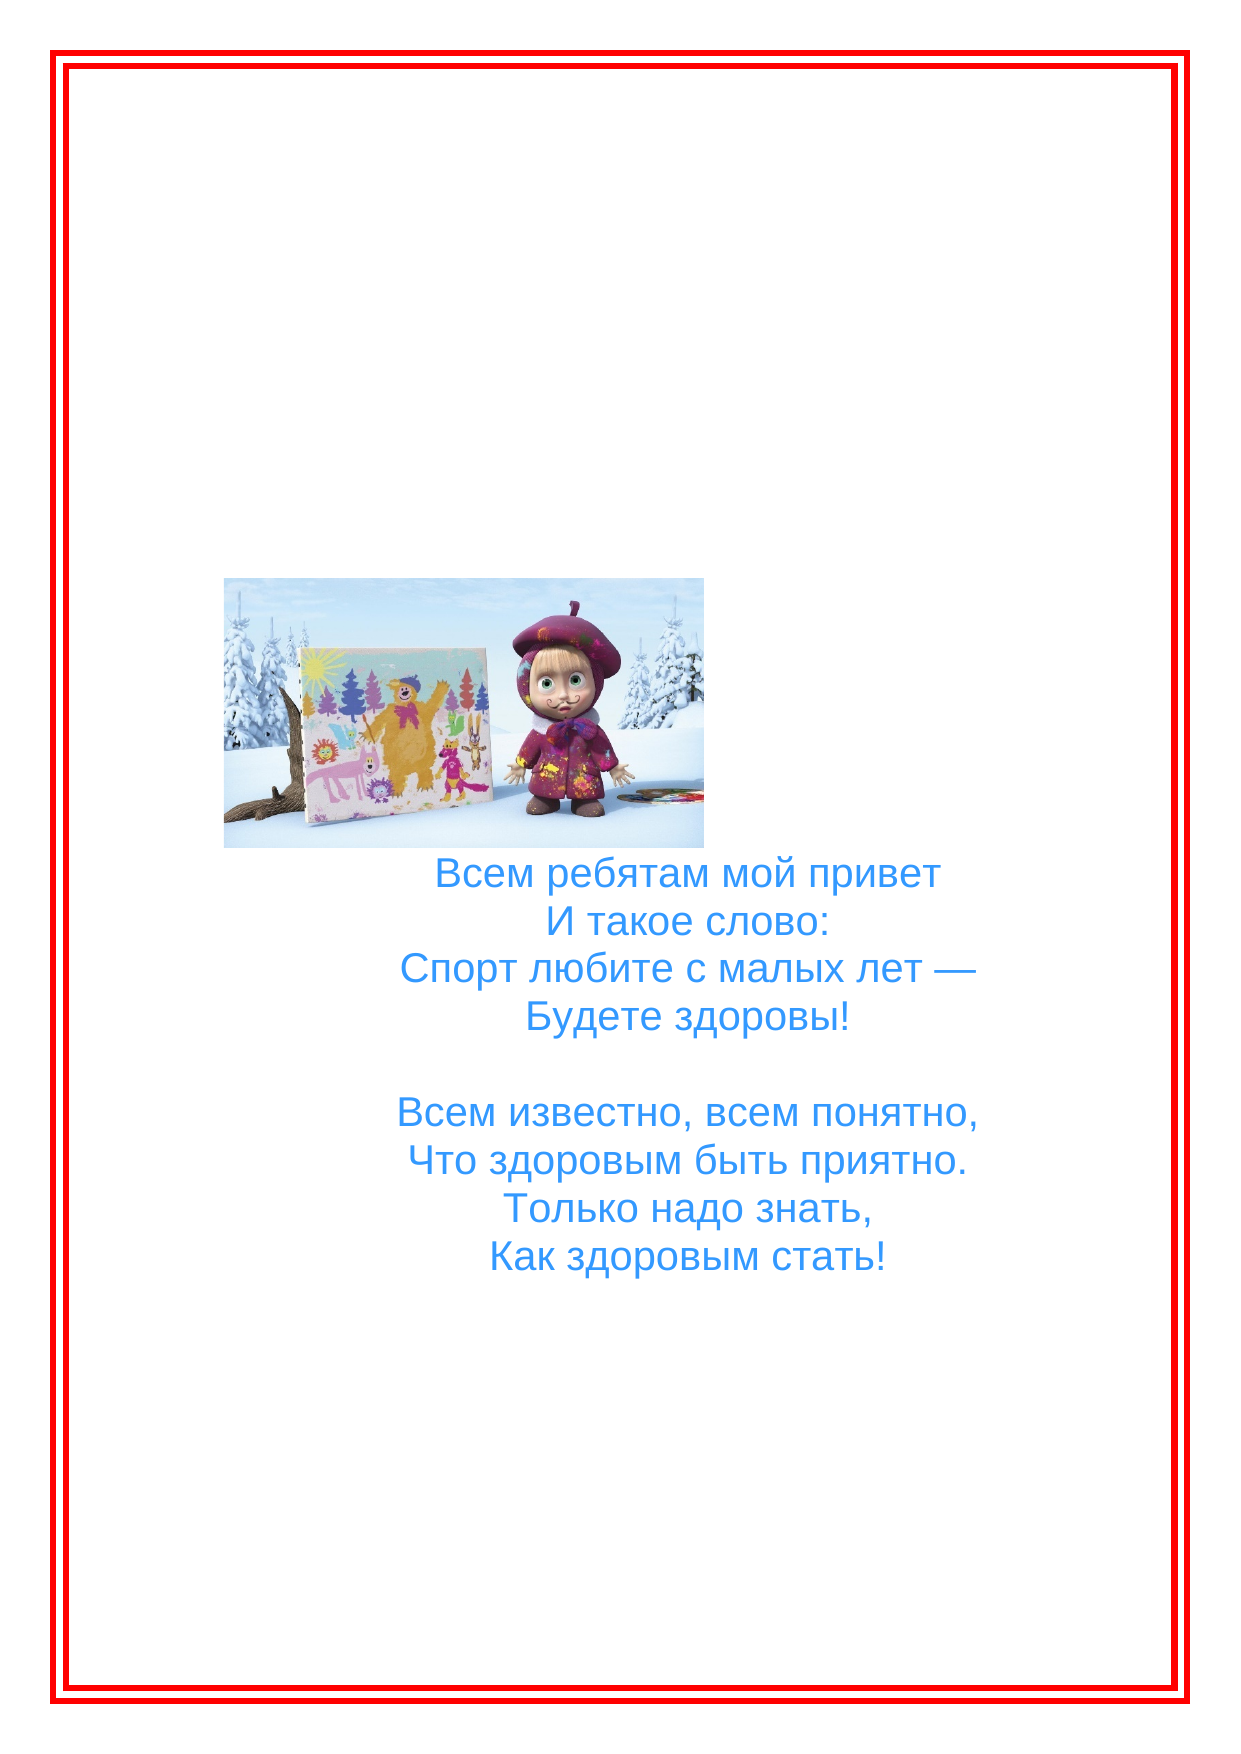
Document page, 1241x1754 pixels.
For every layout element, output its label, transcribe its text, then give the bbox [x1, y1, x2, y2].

text Будете здоровы! [177, 992, 1152, 1040]
text Всем ребятам мой привет [177, 848, 1152, 896]
text Только надо знать, [177, 1183, 1152, 1231]
text И такое слово: [177, 896, 1152, 944]
picture [223, 578, 704, 848]
text Спорт любите с малых лет — [177, 944, 1152, 992]
text Всем известно, всем понятно, [177, 1088, 1152, 1136]
text Как здоровым стать! [177, 1231, 1152, 1279]
text Что здоровым быть приятно. [177, 1136, 1152, 1183]
